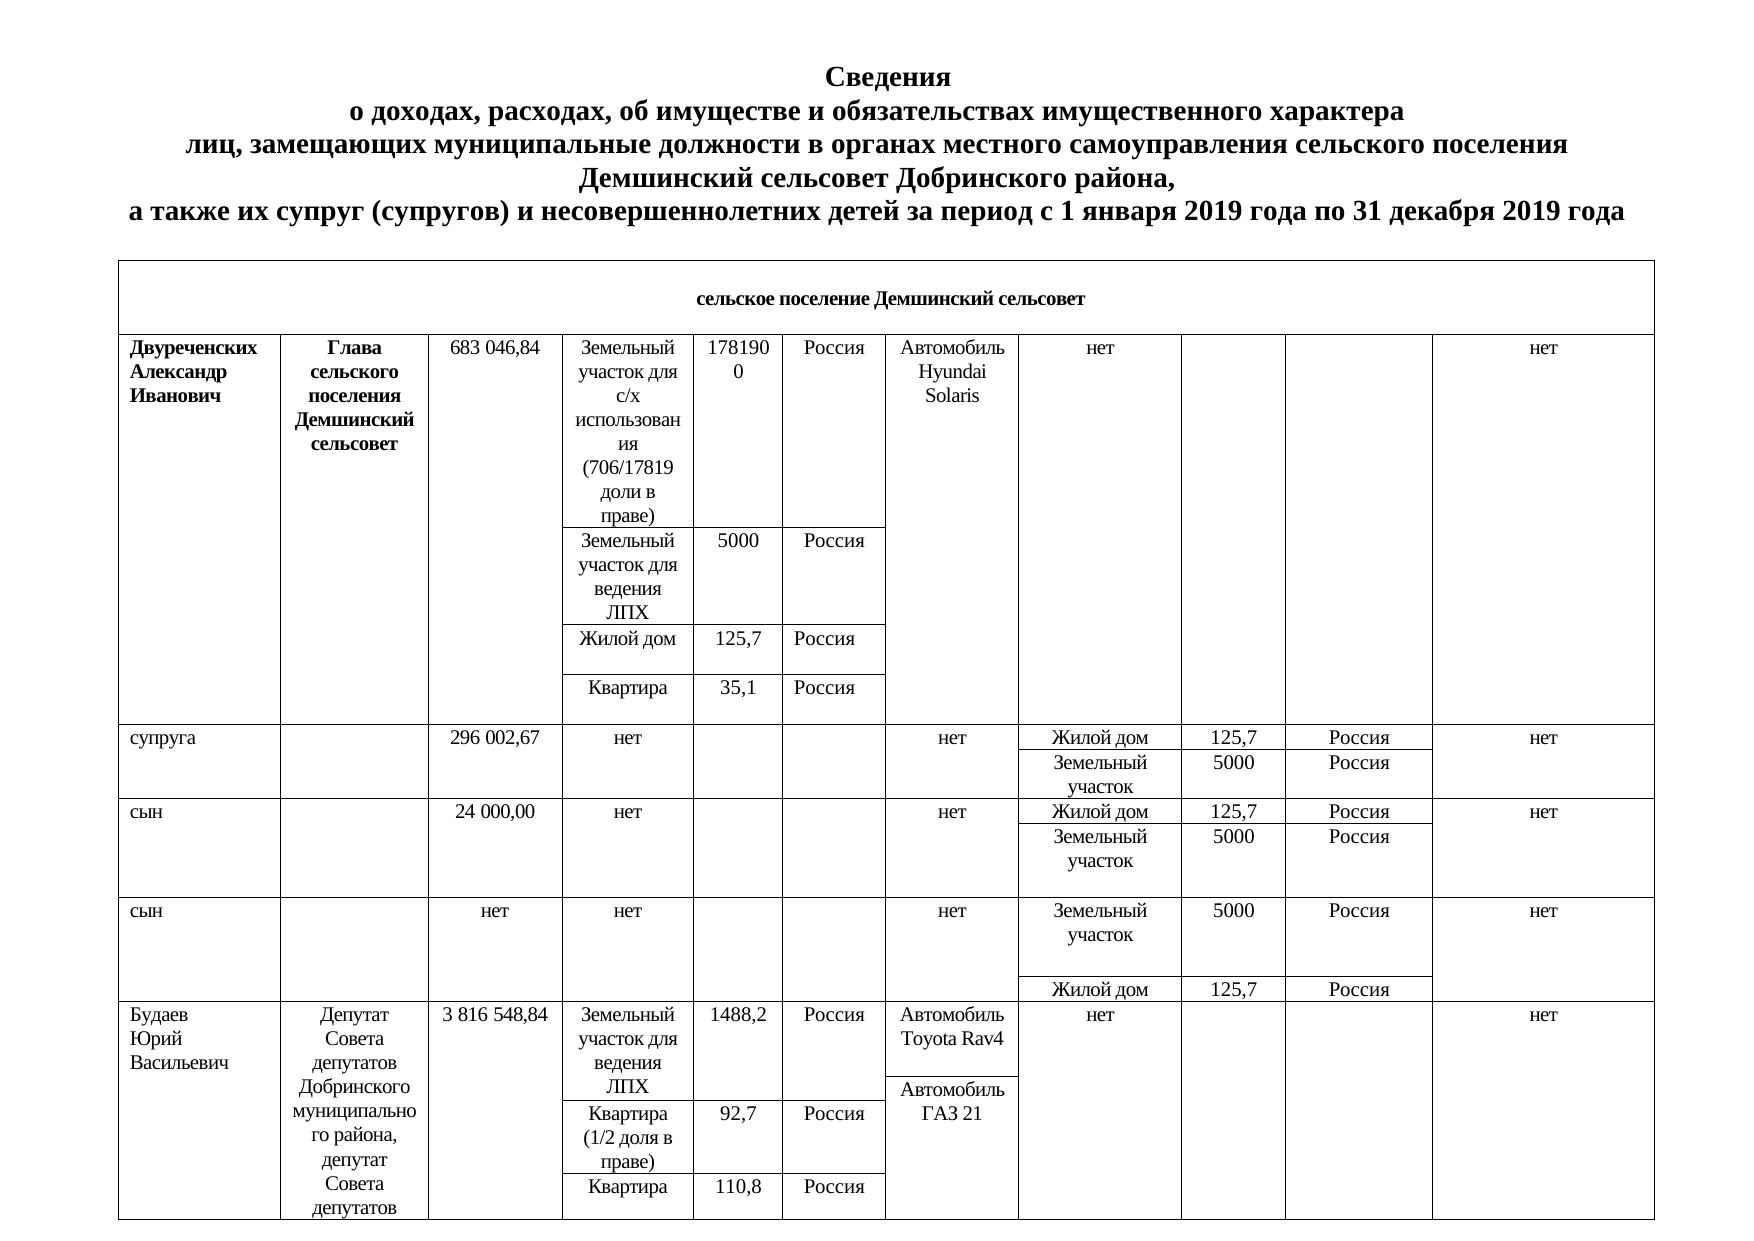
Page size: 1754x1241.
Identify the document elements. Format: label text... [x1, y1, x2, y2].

table_cell нет [1433, 799, 1654, 897]
table_cell [783, 799, 885, 897]
table_cell Земельный участок [1019, 898, 1181, 976]
table_cell нет [1433, 335, 1654, 724]
table_cell 24 000,00 [429, 799, 562, 897]
table_cell нет [563, 725, 693, 798]
table_cell [1286, 335, 1432, 724]
table_cell нет [1019, 1002, 1181, 1219]
table_cell [281, 725, 428, 798]
table_cell Земельный участок [1019, 824, 1181, 897]
table_cell сын [119, 898, 280, 1001]
table_cell Двуреченских Александр Иванович [119, 335, 280, 724]
table_cell нет [886, 725, 1018, 798]
table_cell 5000 [1182, 898, 1285, 976]
text о доходах, расходах, об имуществе и обязательствах имущественного характера [118, 93, 1636, 126]
table_cell 5000 [694, 528, 782, 624]
text Сведения [118, 59, 1636, 93]
table_cell Земельный участок для с/х использования (706/17819 доли в праве) [563, 335, 693, 527]
table_cell Россия [783, 1101, 885, 1173]
table_cell [694, 799, 782, 897]
text а также их супруг (супругов) и несовершеннолетних детей за период с 1 января 2019 года по 31 декабря 2019 года [118, 193, 1636, 227]
table_cell 5000 [1182, 824, 1285, 897]
table_cell 1781900 [694, 335, 782, 527]
table_cell [281, 799, 428, 897]
table_cell нет [1433, 1002, 1654, 1219]
table_cell Жилой дом [563, 625, 693, 674]
table_cell Глава сельского поселения Демшинский сельсовет [281, 335, 428, 724]
table_cell [1286, 1002, 1432, 1219]
table_cell Россия [783, 625, 885, 674]
table_cell нет [886, 898, 1018, 1001]
table_cell нет [886, 799, 1018, 897]
table_cell 125,7 [1182, 977, 1285, 1001]
table_cell 683 046,84 [429, 335, 562, 724]
table_cell Россия [783, 1174, 885, 1219]
table_cell Депутат Совета депутатов Добринского муниципального района, депутат Совета депутатов сельского поселения [281, 1002, 428, 1219]
table_cell Россия [1286, 898, 1432, 976]
table_cell нет [1433, 898, 1654, 1001]
table_cell Россия [1286, 750, 1432, 798]
table_cell нет [563, 799, 693, 897]
table_cell Квартира [563, 675, 693, 724]
table_cell нет [429, 898, 562, 1001]
table_cell 35,1 [694, 675, 782, 724]
table_cell супруга [119, 725, 280, 798]
table_cell Россия [783, 1002, 885, 1099]
table_cell Автомобиль Hyundai Solaris [886, 335, 1018, 724]
table_cell Россия [783, 675, 885, 724]
table_cell Жилой дом [1019, 977, 1181, 1001]
table_cell 125,7 [1182, 725, 1285, 749]
table_cell Россия [783, 528, 885, 624]
table_cell Россия [1286, 824, 1432, 897]
table_cell [783, 725, 885, 798]
text лиц, замещающих муниципальные должности в органах местного самоуправления сельского поселения Демшинский сельсовет Добринского района, [118, 126, 1636, 193]
table_cell [1182, 335, 1285, 724]
table_cell Жилой дом [1019, 725, 1181, 749]
table_cell 3 816 548,84 [429, 1002, 562, 1219]
table_cell Квартира [563, 1174, 693, 1219]
table_cell 296 002,67 [429, 725, 562, 798]
table_cell 92,7 [694, 1101, 782, 1173]
table_cell нет [1019, 335, 1181, 724]
table_cell нет [1433, 725, 1654, 798]
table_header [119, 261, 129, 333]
table_cell сын [119, 799, 280, 897]
table_cell Квартира (1/2 доля в праве) [563, 1101, 693, 1173]
table_cell 5000 [1182, 750, 1285, 798]
table_cell 110,8 [694, 1174, 782, 1219]
table_cell Будаев Юрий Васильевич [119, 1002, 280, 1219]
table_cell Земельный участок [1019, 750, 1181, 798]
table_cell Россия [783, 335, 885, 527]
table_cell 125,7 [1182, 799, 1285, 823]
table_cell Земельный участок для ведения ЛПХ [563, 1002, 693, 1099]
table_cell [694, 725, 782, 798]
table_cell Жилой дом [1019, 799, 1181, 823]
table_cell нет [563, 898, 693, 1001]
table_cell Автомобиль Toyota Rav4 [886, 1002, 1018, 1076]
table_cell [694, 898, 782, 1001]
table_cell Земельный участок для ведения ЛПХ [563, 528, 693, 624]
table_cell [783, 898, 885, 1001]
table_cell 125,7 [694, 625, 782, 674]
table_cell [281, 898, 428, 1001]
table_cell 1488,2 [694, 1002, 782, 1099]
table_cell [1182, 1002, 1285, 1219]
table_cell Автомобиль ГАЗ 21 [886, 1077, 1018, 1219]
